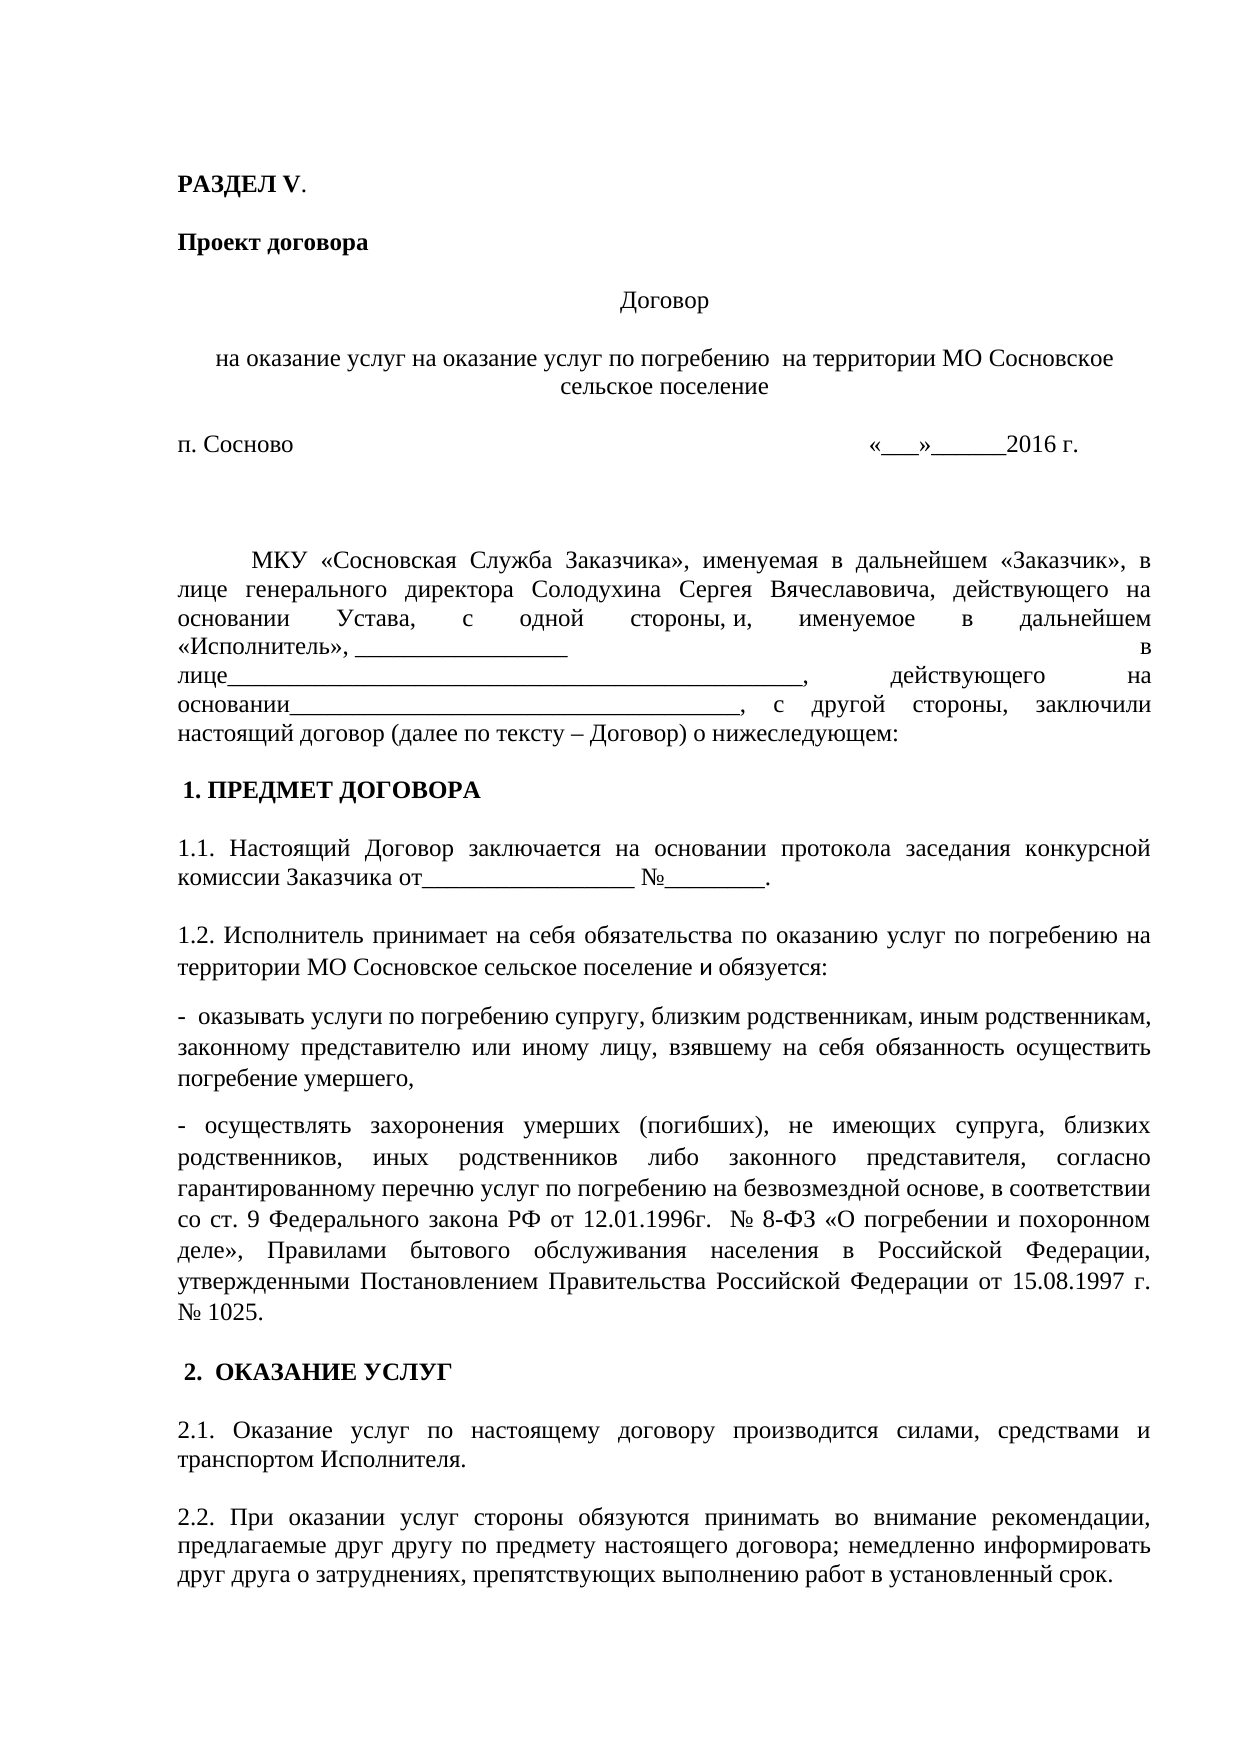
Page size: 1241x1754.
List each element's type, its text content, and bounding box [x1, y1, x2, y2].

text РАЗДЕЛ V. [177, 169, 1152, 198]
text Проект договора [177, 227, 1152, 256]
text 2.2. При оказании услуг стороны обязуются принимать во внимание рекомендации, предлагаемые друг другу по предмету настоящего договора; немедленно информировать друг друга о затруднениях, препятствующих выполнению работ в установленный срок. [177, 1502, 1152, 1588]
text на оказание услуг на оказание услуг по погребению на территории МО Сосновское сельское поселение [177, 343, 1152, 400]
text Договор [177, 285, 1152, 313]
text 2.1. Оказание услуг по настоящему договору производится силами, средствами и транспортом Исполнителя. [177, 1415, 1152, 1472]
text 1. ПРЕДМЕТ ДОГОВОРА [177, 776, 1152, 804]
text - осуществлять захоронения умерших (погибших), не имеющих супруга, близких родственников, иных родственников либо законного представителя, согласно гарантированному перечню услуг по погребению на безвозмездной основе, в соответствии со ст. 9 Федерального закона РФ от 12.01.1996г. № 8-ФЗ «О погребении и похоронном деле», Правилами бытового обслуживания населения в Российской Федерации, утвержденными Постановлением Правительства Российской Федерации от 15.08.1997 г. № 1025. [177, 1111, 1152, 1326]
text 1.1. Настоящий Договор заключается на основании протокола заседания конкурсной комиссии Заказчика от_________________ №________. [177, 833, 1152, 891]
text МКУ «Сосновская Служба Заказчика», именуемая в дальнейшем «Заказчик», в лице генерального директора Солодухина Сергея Вячеславовича, действующего на основании Устава, с одной стороны, и, именуемое в дальнейшем «Исполнитель», _________________ в лице______________________________________________, действующего на основании____________________________________, с другой стороны, заключили настоящий договор (далее по тексту – Договор) о нижеследующем: [177, 545, 1152, 746]
text - оказывать услуги по погребению супругу, близким родственникам, иным родственникам, законному представителю или иному лицу, взявшему на себя обязанность осуществить погребение умершего, [177, 1001, 1152, 1092]
text 1.2. Исполнитель принимает на себя обязательства по оказанию услуг по погребению на территории МО Сосновское сельское поселение и обязуется: [177, 920, 1152, 982]
text п. Сосново «___»______2016 г. [177, 429, 1152, 458]
text 2. ОКАЗАНИЕ УСЛУГ [177, 1357, 1152, 1386]
